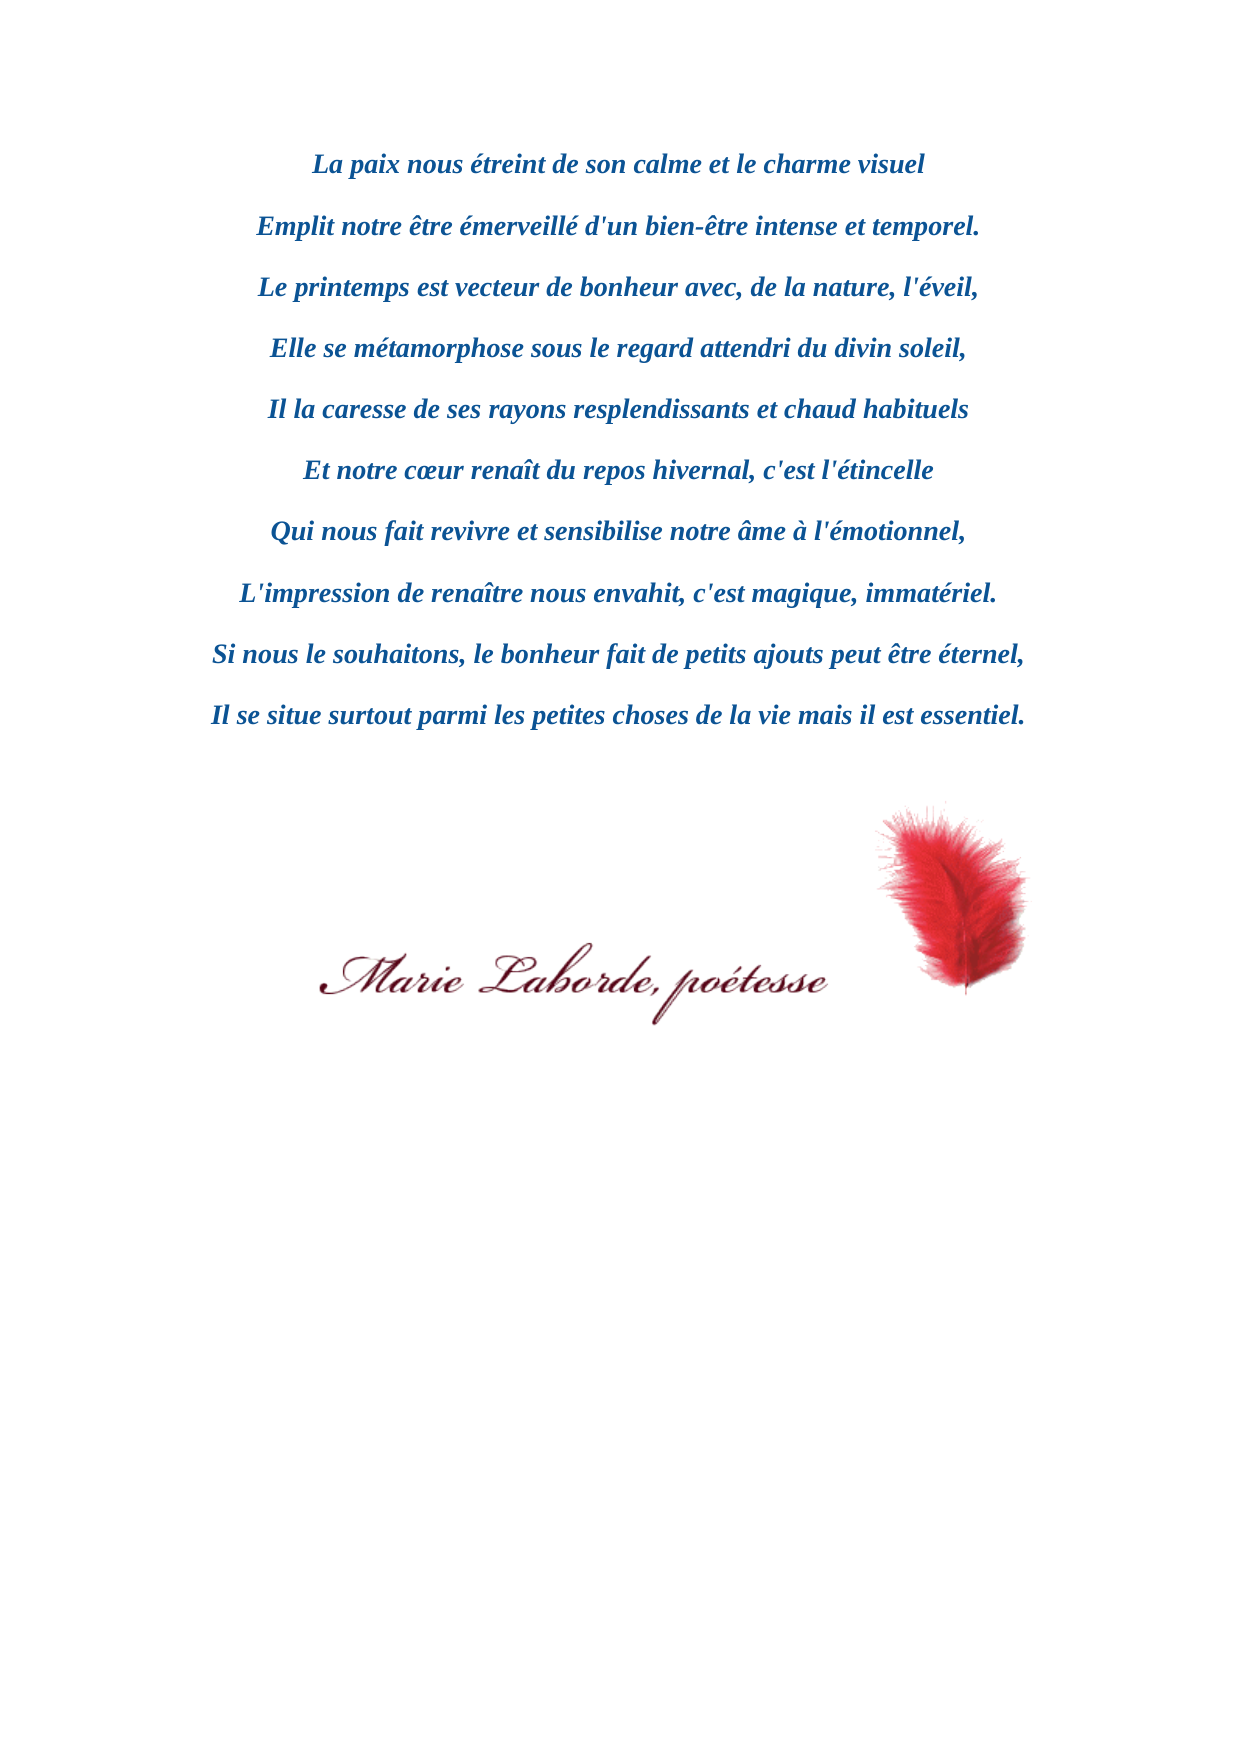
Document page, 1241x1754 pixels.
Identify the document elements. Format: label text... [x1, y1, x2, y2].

text Et notre cœur renaît du repos hivernal, c'est l'étincelle [148, 453, 1093, 486]
text Il la caresse de ses rayons resplendissants et chaud habituels [148, 392, 1093, 424]
text Si nous le souhaitons, le bonheur fait de petits ajouts peut être éternel, [148, 637, 1093, 669]
picture [147, 762, 1093, 1043]
text L'impression de renaître nous envahit, c'est magique, immatériel. [148, 576, 1093, 608]
text La paix nous étreint de son calme et le charme visuel [148, 148, 1093, 180]
text Emplit notre être émerveillé d'un bien-être intense et temporel. [148, 209, 1093, 241]
text Le printemps est vecteur de bonheur avec, de la nature, l'éveil, [148, 270, 1093, 302]
text Il se situe surtout parmi les petites choses de la vie mais il est essentiel. [148, 698, 1093, 730]
text Elle se métamorphose sous le regard attendri du divin soleil, [148, 331, 1093, 363]
text Qui nous fait revivre et sensibilise notre âme à l'émotionnel, [148, 514, 1093, 547]
